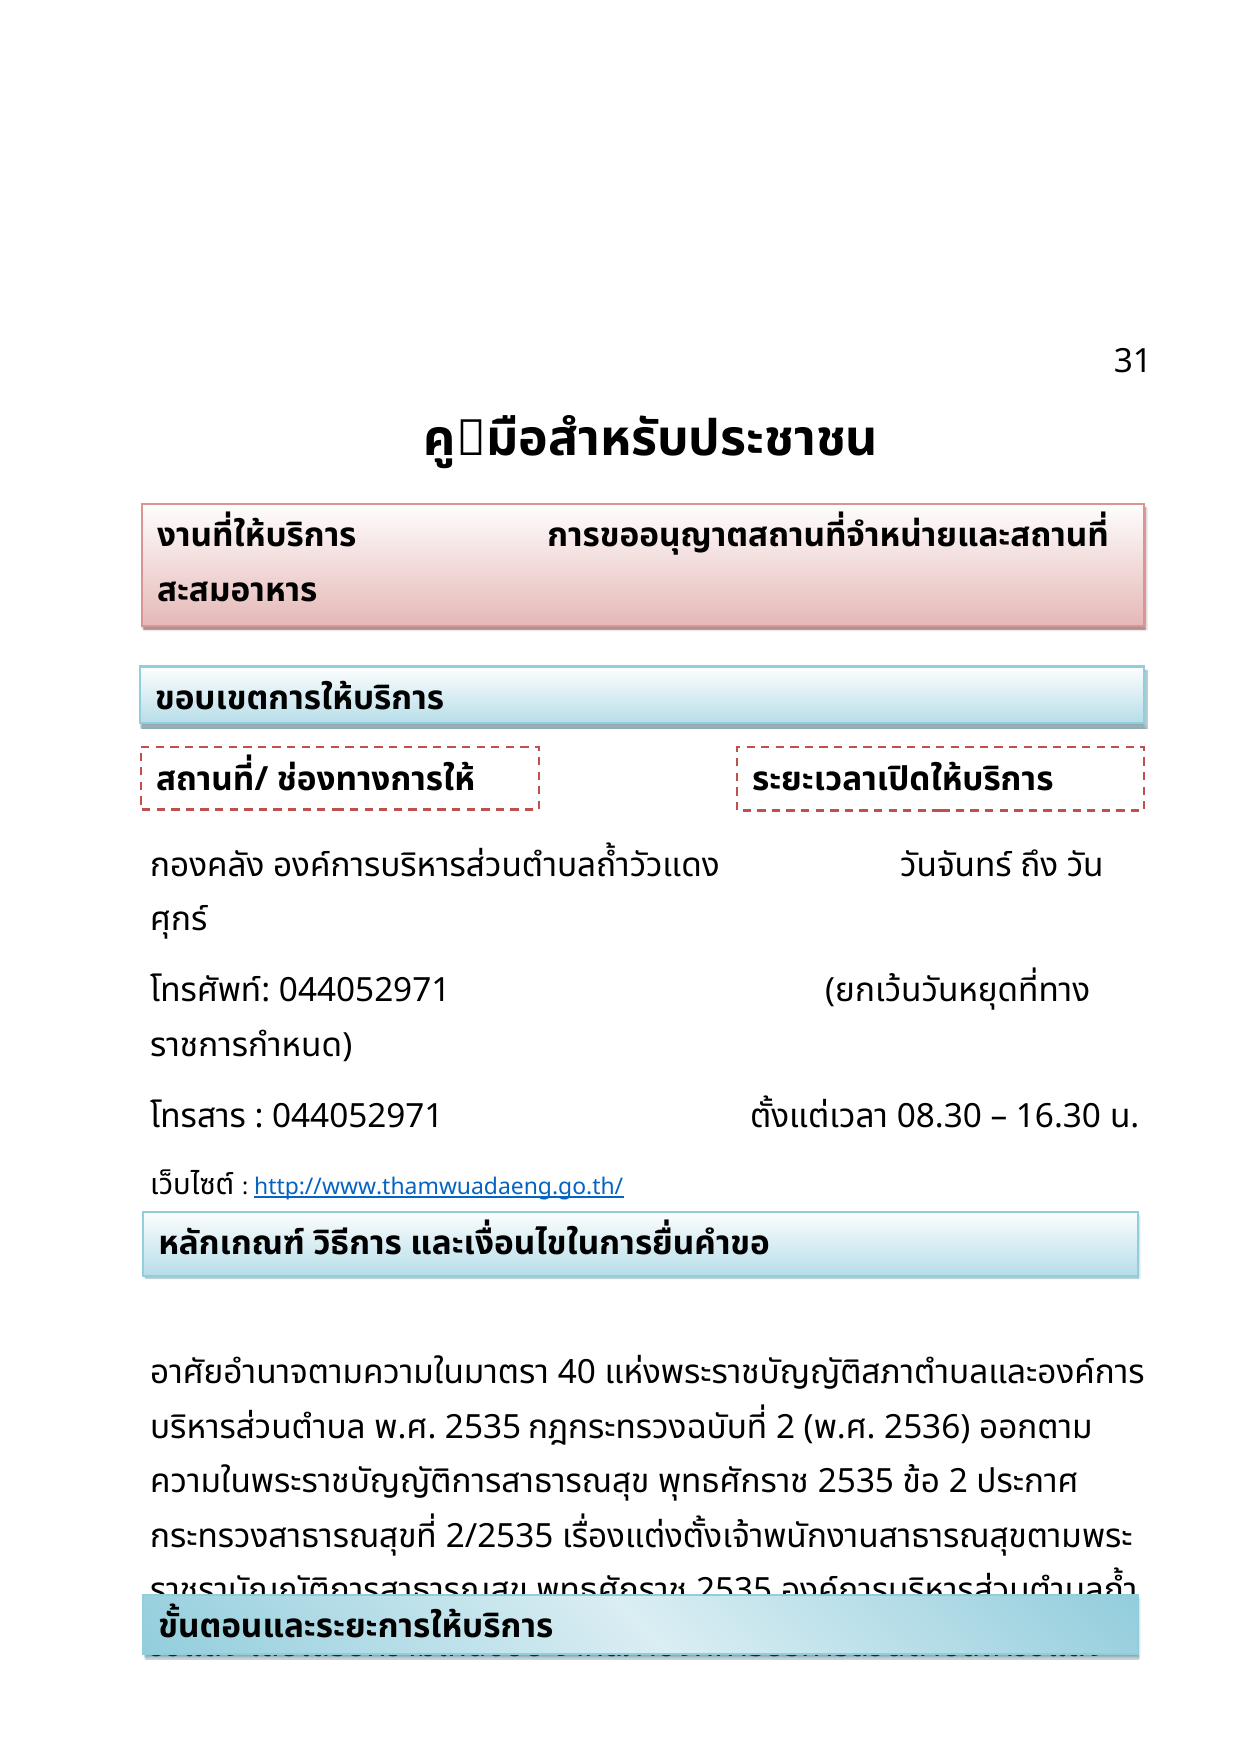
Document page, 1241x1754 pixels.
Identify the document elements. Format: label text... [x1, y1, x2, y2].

text โทรศัพท์: 044052971 (ยกเว้นวันหยุดที่ทางราชการกำหนด) [150, 966, 1152, 1071]
text เว็บไซต์ : http://www.thamwuadaeng.go.th/ [150, 1163, 1152, 1207]
text กองคลัง องค์การบริหารส่วนตำบลถ้ำวัวแดง วันจันทร์ ถึง วันศุกร์ [150, 841, 1152, 945]
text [150, 1348, 1152, 1671]
text คูมือสำหรับประชาชน [150, 402, 1152, 477]
text โทรสาร : 044052971 ตั้งแต่เวลา 08.30 – 16.30 น. [150, 1092, 1152, 1142]
text 31 [150, 336, 1152, 382]
